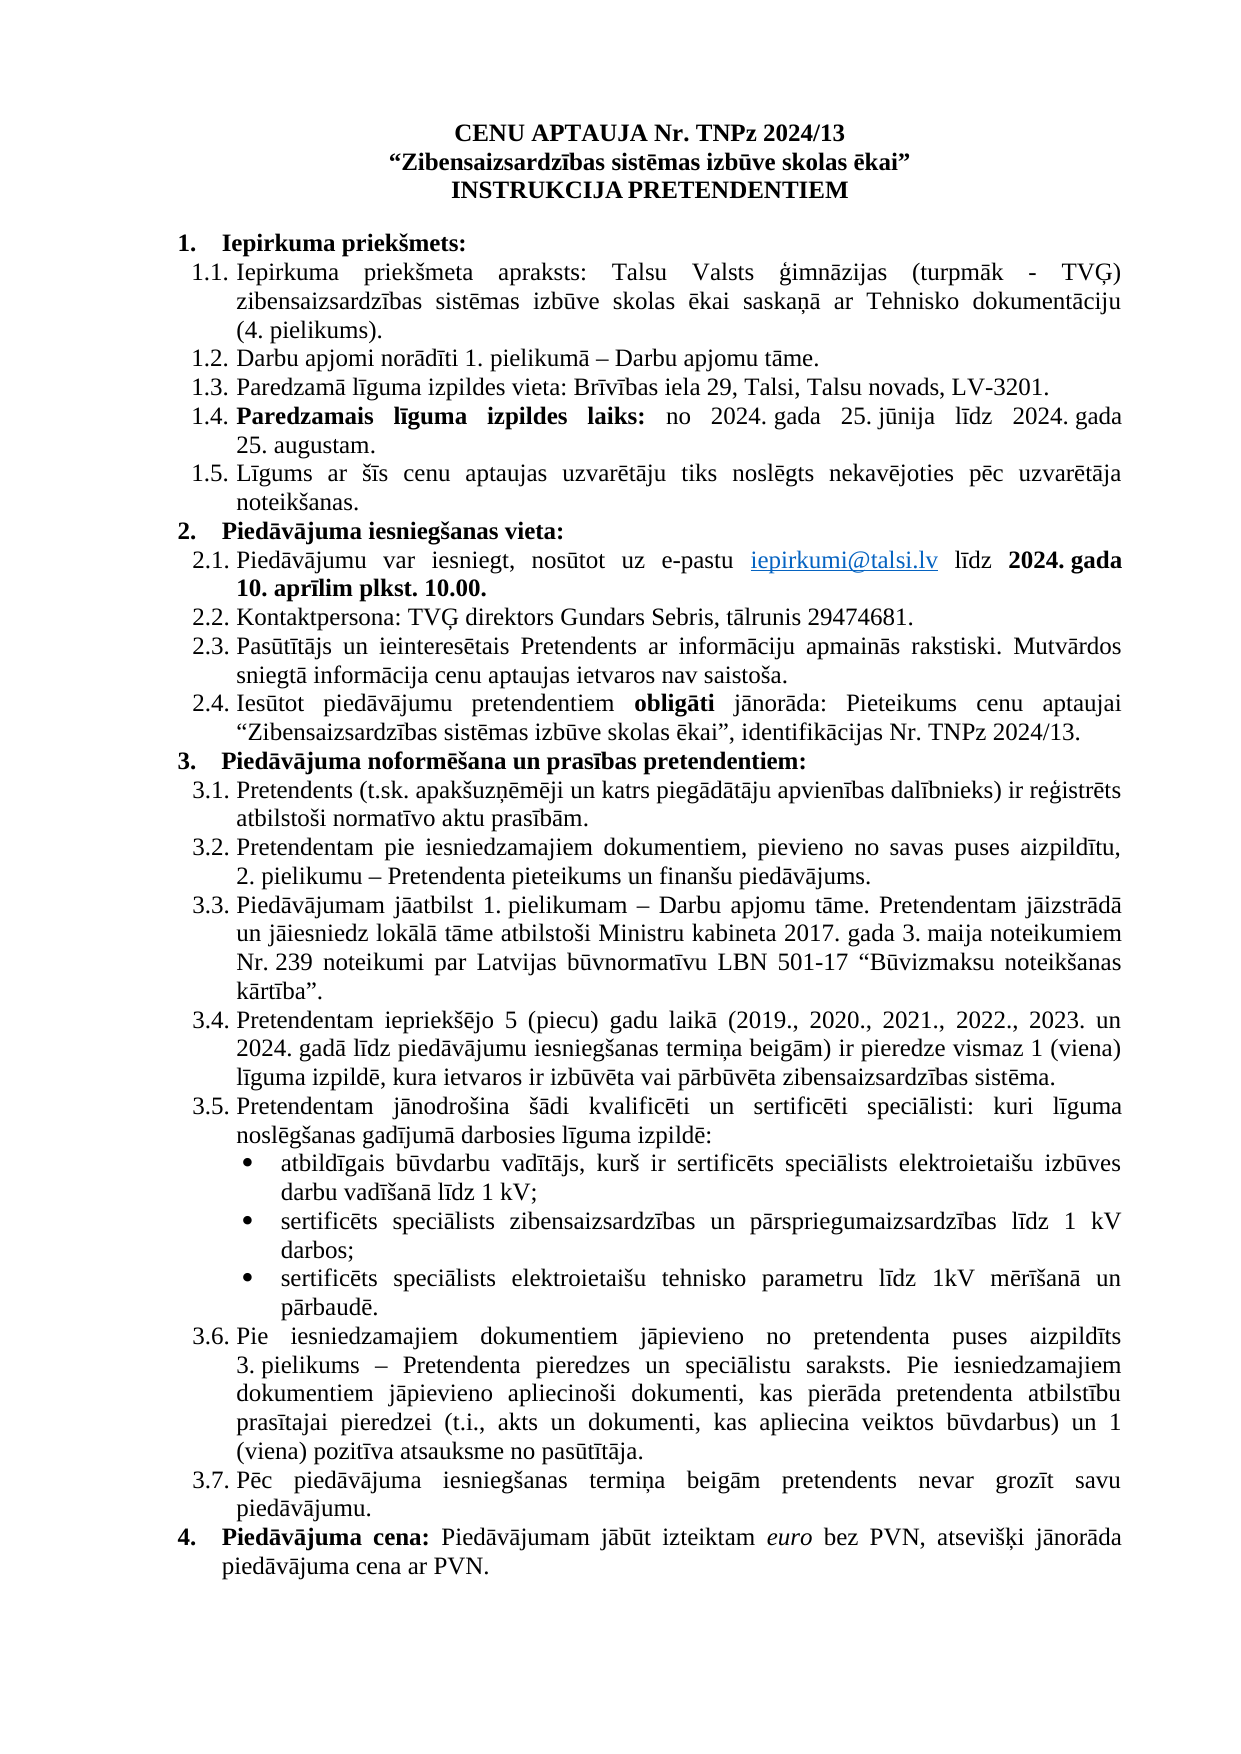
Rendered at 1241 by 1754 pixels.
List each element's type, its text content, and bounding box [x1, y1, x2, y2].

list Iepirkuma priekšmets: [177, 228, 1122, 257]
list Pretendents (t.sk. apakšuzņēmēji un katrs piegādātāju apvienības dalībnieks) ir reģistrēts atbilstoši normatīvo aktu prasībām. [192, 775, 1122, 832]
list Piedāvājuma cena: Piedāvājumam jābūt izteiktam euro bez PVN, atsevišķi jānorāda piedāvājuma cena ar PVN. [177, 1522, 1122, 1580]
subtitle Iepirkuma priekšmeta apraksts: Talsu Valsts ģimnāzijas (turpmāk - TVĢ) zibensaizsardzības sistēmas izbūve skolas ēkai saskaņā ar Tehnisko dokumentāciju (4. pielikums). [191, 257, 1122, 343]
subtitle Līgums ar šīs cenu aptaujas uzvarētāju tiks noslēgts nekavējoties pēc uzvarētāja noteikšanas. [191, 458, 1122, 516]
list Piedāvājumam jāatbilst 1. pielikumam – Darbu apjomu tāme. Pretendentam jāizstrādā un jāiesniedz lokālā tāme atbilstoši Ministru kabineta 2017. gada 3. maija noteikumiem Nr. 239 noteikumi par Latvijas būvnormatīvu LBN 501-17 “Būvizmaksu noteikšanas kārtība”. [192, 890, 1122, 1005]
list sertificēts speciālists zibensaizsardzības un pārspriegumaizsardzības līdz 1 kV darbos; [243, 1206, 1122, 1263]
list Iesūtot piedāvājumu pretendentiem obligāti jānorāda: Pieteikums cenu aptaujai “Zibensaizsardzības sistēmas izbūve skolas ēkai”, identifikācijas Nr. TNPz 2024/13. [192, 688, 1122, 746]
list atbildīgais būvdarbu vadītājs, kurš ir sertificēts speciālists elektroietaišu izbūves darbu vadīšanā līdz 1 kV; [243, 1148, 1122, 1206]
list Pēc piedāvājuma iesniegšanas termiņa beigām pretendents nevar grozīt savu piedāvājumu. [192, 1465, 1122, 1522]
list Pasūtītājs un ieinteresētais Pretendents ar informāciju apmainās rakstiski. Mutvārdos sniegtā informācija cenu aptaujas ietvaros nav saistoša. [192, 631, 1122, 688]
list Piedāvājuma iesniegšanas vieta: [177, 516, 1122, 545]
subtitle Darbu apjomi norādīti 1. pielikumā – Darbu apjomu tāme. [191, 343, 1122, 372]
list Pretendentam pie iesniedzamajiem dokumentiem, pievieno no savas puses aizpildītu, 2. pielikumu – Pretendenta pieteikums un finanšu piedāvājums. [192, 832, 1122, 890]
list Piedāvājuma noformēšana un prasības pretendentiem: [177, 746, 1122, 775]
list Pretendentam iepriekšējo 5 (piecu) gadu laikā (2019., 2020., 2021., 2022., 2023. un 2024. gadā līdz piedāvājumu iesniegšanas termiņa beigām) ir pieredze vismaz 1 (viena) līguma izpildē, kura ietvaros ir izbūvēta vai pārbūvēta zibensaizsardzības sistēma. [192, 1005, 1122, 1091]
list Piedāvājumu var iesniegt, nosūtot uz e-pastu iepirkumi@talsi.lv līdz 2024. gada 10. aprīlim plkst. 10.00. [192, 545, 1122, 602]
text INSTRUKCIJA PRETENDENTIEM [177, 176, 1122, 204]
subtitle Paredzamā līguma izpildes vieta: Brīvības iela 29, Talsi, Talsu novads, LV-3201. [191, 372, 1122, 401]
subtitle “Zibensaizsardzības sistēmas izbūve skolas ēkai” [177, 147, 1122, 176]
list Pie iesniedzamajiem dokumentiem jāpievieno no pretendenta puses aizpildīts 3. pielikums – Pretendenta pieredzes un speciālistu saraksts. Pie iesniedzamajiem dokumentiem jāpievieno apliecinoši dokumenti, kas pierāda pretendenta atbilstību prasītajai pieredzei (t.i., akts un dokumenti, kas apliecina veiktos būvdarbus) un 1 (viena) pozitīva atsauksme no pasūtītāja. [192, 1321, 1122, 1465]
subtitle Paredzamais līguma izpildes laiks: no 2024. gada 25. jūnija līdz 2024. gada 25. augustam. [191, 401, 1122, 458]
text CENU APTAUJA Nr. TNPz 2024/13 [177, 118, 1122, 147]
list Pretendentam jānodrošina šādi kvalificēti un sertificēti speciālisti: kuri līguma noslēgšanas gadījumā darbosies līguma izpildē: [192, 1091, 1122, 1148]
list Kontaktpersona: TVĢ direktors Gundars Sebris, tālrunis 29474681. [192, 602, 1122, 631]
list sertificēts speciālists elektroietaišu tehnisko parametru līdz 1kV mērīšanā un pārbaudē. [243, 1263, 1122, 1321]
